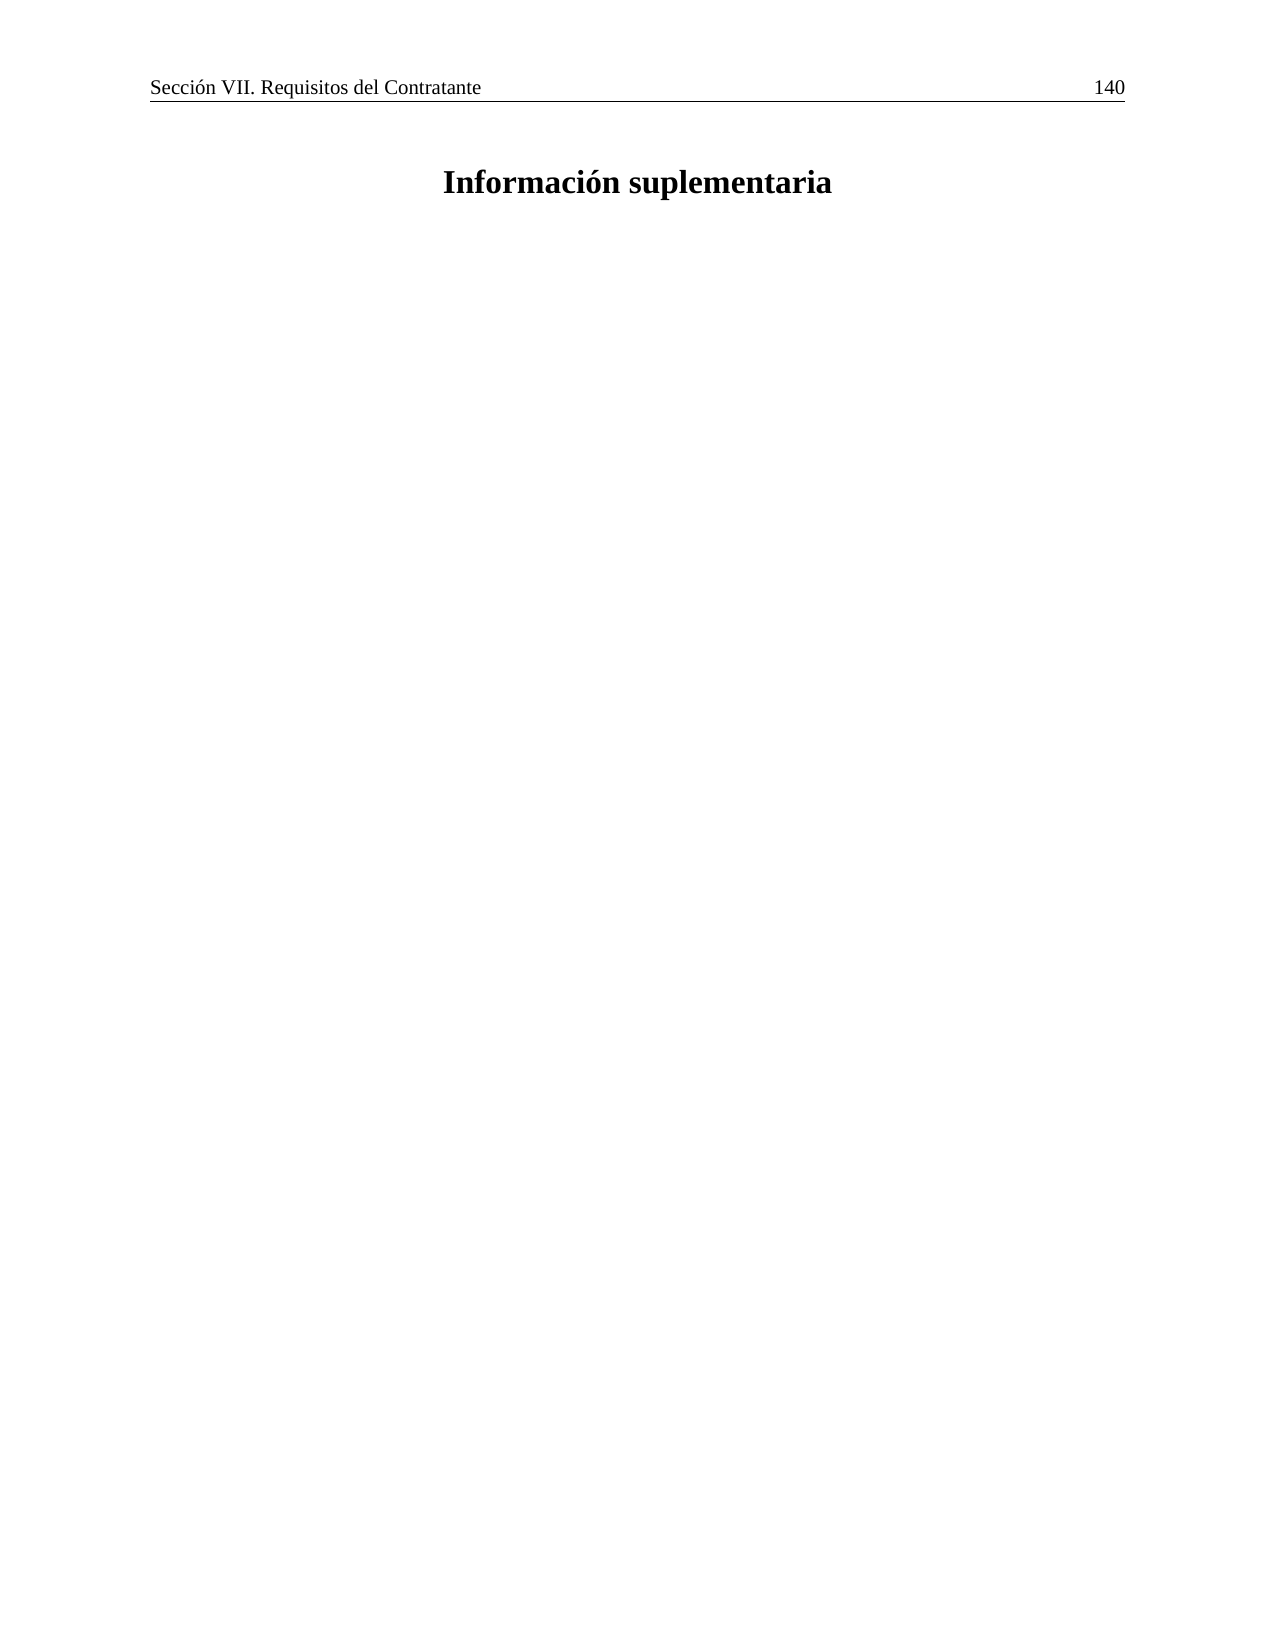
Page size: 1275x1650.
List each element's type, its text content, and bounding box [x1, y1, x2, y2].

text Información suplementaria [150, 162, 1125, 201]
